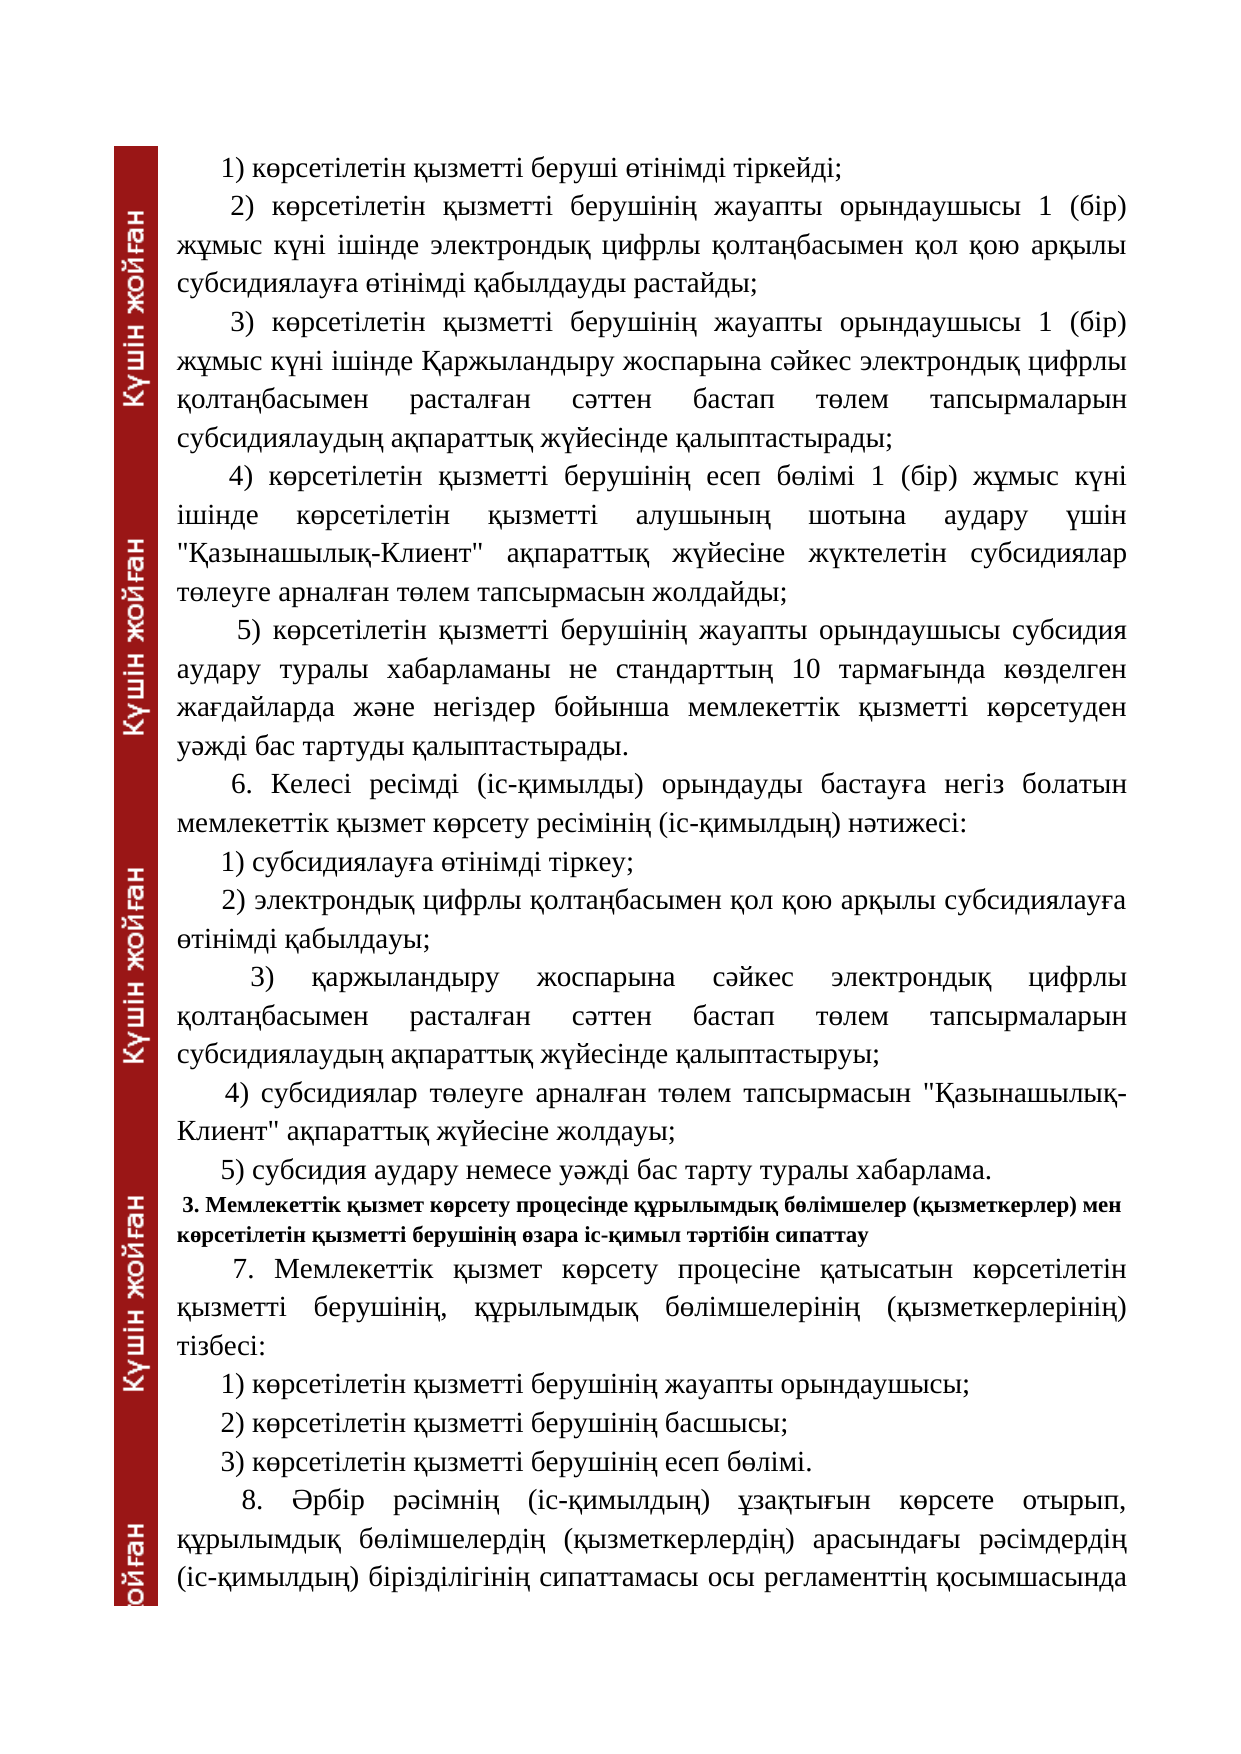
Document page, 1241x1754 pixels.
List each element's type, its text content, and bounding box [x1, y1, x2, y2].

picture [114, 1439, 158, 1444]
text 5) көрсетілетін қызметті берушінің жауапты орындаушысы субсидия аудару туралы хабарламаны не стандарттың 10 тармағында көзделген жағдайларда және негіздер бойынша мемлекеттік қызметті көрсетуден уәжді бас тартуды қалыптастырады. [112, 612, 1128, 762]
picture [114, 1247, 158, 1251]
picture [114, 1186, 158, 1191]
picture [114, 954, 158, 959]
picture [114, 146, 158, 150]
text 3) көрсетілетін қызметті берушінің есеп бөлімі. [112, 1444, 1128, 1477]
picture [114, 839, 158, 844]
text 2) көрсетілетін қызметті берушінің жауапты орындаушысы 1 (бір) жұмыс күні ішінде электрондық цифрлы қолтаңбасымен қол қою арқылы субсидиялауға өтінімді қабылдауды растайды; [112, 188, 1128, 299]
picture [114, 1070, 158, 1075]
picture [114, 299, 158, 304]
text 4) субсидиялар төлеуге арналған төлем тапсырмасын "Қазынашылық-Клиент" ақпараттық жүйесіне жолдауы; [112, 1075, 1128, 1147]
text 6. Келесі ресімді (іс-қимылды) орындауды бастауға негіз болатын мемлекеттік қызмет көрсету ресімінің (іс-қимылдың) нәтижесі: [112, 767, 1128, 839]
picture [114, 1147, 158, 1152]
picture [114, 1362, 158, 1367]
text 5) субсидия аудару немесе уәжді бас тарту туралы хабарлама. [112, 1152, 1128, 1186]
text 1) субсидиялауға өтінімді тіркеу; [112, 844, 1128, 877]
text 4) көрсетілетін қызметті берушінің есеп бөлімі 1 (бір) жұмыс күні ішінде көрсетілетін қызметті алушының шотына аудару үшін "Қазынашылық-Клиент" ақпараттық жүйесіне жүктелетін субсидиялар төлеуге арналған төлем тапсырмасын жолдайды; [112, 458, 1128, 607]
text 3) қаржыландыру жоспарына сәйкес электрондық цифрлы қолтаңбасымен расталған сәттен бастап төлем тапсырмаларын субсидиялаудың ақпараттық жүйесінде қалыптастыруы; [112, 959, 1128, 1070]
text 7. Мемлекеттік қызмет көрсету процесіне қатысатын көрсетілетін қызметті берушінің, құрылымдық бөлімшелерінің (қызметкерлерінің) тізбесі: [112, 1251, 1128, 1362]
picture [114, 183, 158, 188]
picture [114, 762, 158, 767]
text 2) көрсетілетін қызметті берушінің басшысы; [112, 1405, 1128, 1439]
picture [114, 877, 158, 882]
text 2) электрондық цифрлы қолтаңбасымен қол қою арқылы субсидиялауға өтінімді қабылдауы; [112, 882, 1128, 954]
picture [114, 453, 158, 458]
picture [114, 1593, 158, 1606]
picture [114, 1400, 158, 1405]
text 3) көрсетілетін қызметті берушінің жауапты орындаушысы 1 (бір) жұмыс күні ішінде Қаржыландыру жоспарына сәйкес электрондық цифрлы қолтаңбасымен расталған сәттен бастап төлем тапсырмаларын субсидиялаудың ақпараттық жүйесінде қалыптастырады; [112, 304, 1128, 453]
text 1) көрсетілетін қызметті берушінің жауапты орындаушысы; [112, 1367, 1128, 1400]
text 3. Мемлекеттік қызмет көрсету процесінде құрылымдық бөлімшелер (қызметкерлер) мен көрсетілетін қызметті берушінің өзара іс-қимыл тәртібін сипаттау [112, 1191, 1128, 1247]
picture [114, 607, 158, 612]
picture [114, 1477, 158, 1482]
text 1) көрсетілетін қызметті беруші өтінімді тіркейді; [112, 150, 1128, 183]
